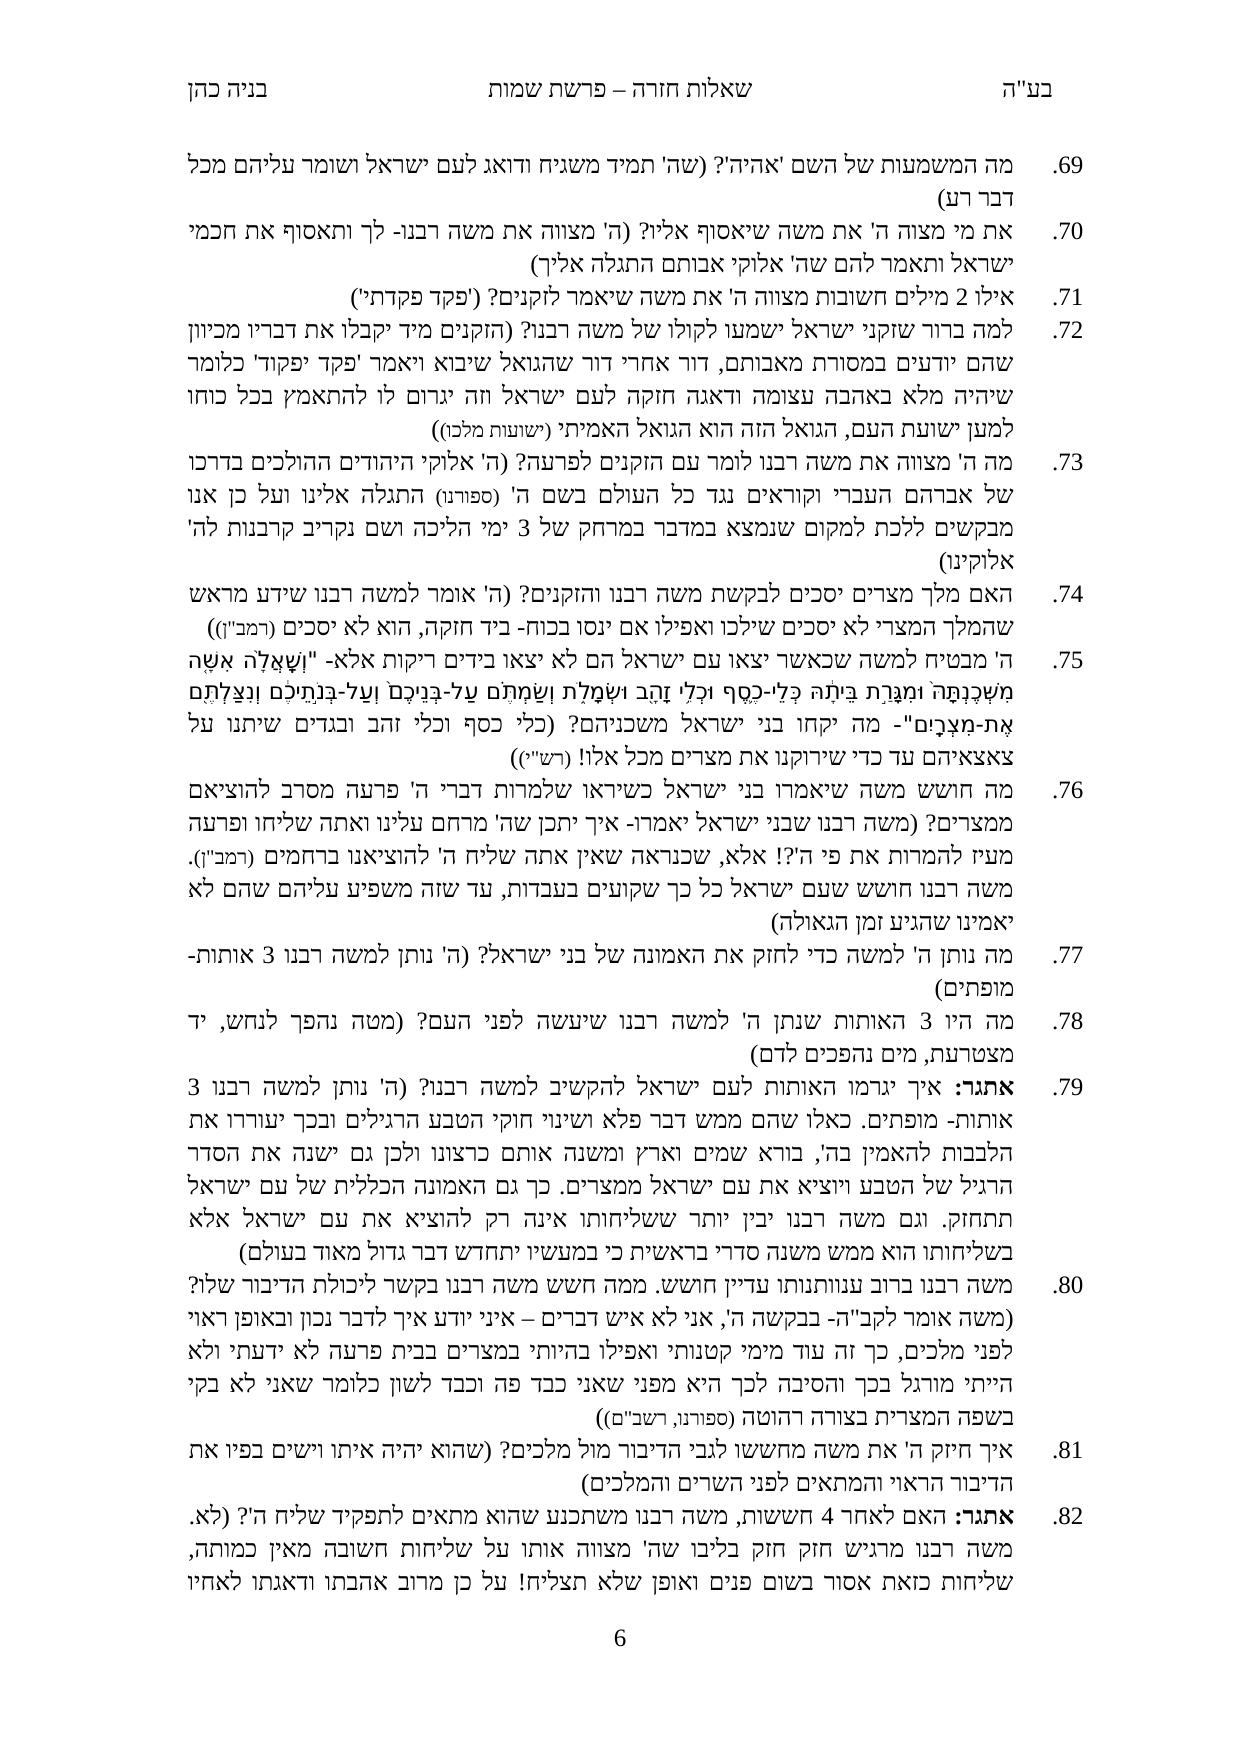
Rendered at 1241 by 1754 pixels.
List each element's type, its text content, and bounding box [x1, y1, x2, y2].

list אתגר: איך יגרמו האותות לעם ישראל להקשיב למשה רבנו? (ה' נותן למשה רבנו 3 אותות- מופתים. כאלו שהם ממש דבר פלא ושינוי חוקי הטבע הרגילים ובכך יעוררו את הלבבות להאמין בה', בורא שמים וארץ ומשנה אותם כרצונו ולכן גם ישנה את הסדר הרגיל של הטבע ויוציא את עם ישראל ממצרים. כך גם האמונה הכללית של עם ישראל תתחזק. וגם משה רבנו יבין יותר ששליחותו אינה רק להוציא את עם ישראל אלא בשליחותו הוא ממש משנה סדרי בראשית כי במעשיו יתחדש דבר גדול מאוד בעולם) [187, 1072, 1052, 1266]
list משה רבנו ברוב ענוותנותו עדיין חושש. ממה חשש משה רבנו בקשר ליכולת הדיבור שלו? (משה אומר לקב"ה- בבקשה ה', אני לא איש דברים – איני יודע איך לדבר נכון ובאופן ראוי לפני מלכים, כך זה עוד מימי קטנותי ואפילו בהיותי במצרים בבית פרעה לא ידעתי ולא הייתי מורגל בכך והסיבה לכך היא מפני שאני כבד פה וכבד לשון כלומר שאני לא בקי בשפה המצרית בצורה רהוטה (ספורנו, רשב"ם)) [187, 1270, 1052, 1431]
list למה ברור שזקני ישראל ישמעו לקולו של משה רבנו? (הזקנים מיד יקבלו את דבריו מכיוון שהם יודעים במסורת מאבותם, דור אחרי דור שהגואל שיבוא ויאמר 'פקד יפקוד' כלומר שיהיה מלא באהבה עצומה ודאגה חזקה לעם ישראל וזה יגרום לו להתאמץ בכל כוחו למען ישועת העם, הגואל הזה הוא הגואל האמיתי (ישועות מלכו)) [187, 315, 1052, 443]
list מה המשמעות של השם 'אהיה'? (שה' תמיד משגיח ודואג לעם ישראל ושומר עליהם מכל דבר רע) [187, 150, 1052, 212]
list איך חיזק ה' את משה מחששו לגבי הדיבור מול מלכים? (שהוא יהיה איתו וישים בפיו את הדיבור הראוי והמתאים לפני השרים והמלכים) [187, 1435, 1052, 1497]
list את מי מצוה ה' את משה שיאסוף אליו? (ה' מצווה את משה רבנו- לך ותאסוף את חכמי ישראל ותאמר להם שה' אלוקי אבותם התגלה אליך) [187, 216, 1052, 278]
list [187, 1501, 1052, 1596]
list אילו 2 מילים חשובות מצווה ה' את משה שיאמר לזקנים? ('פקד פקדתי') [187, 282, 1052, 311]
list ה' מבטיח למשה שכאשר יצאו עם ישראל הם לא יצאו בידים ריקות אלא- "וְשָֽׁאֲלָ֨ה אִשָּׁ֤ה מִשְּׁכֶנְתָּהּ֙ וּמִגָּרַ֣ת בֵּיתָ֔הּ כְּלֵי-כֶ֛סֶף וּכְלֵ֥י זָהָ֖ב וּשְׂמָלֹ֑ת וְשַׂמְתֶּ֗ם עַל-בְּנֵיכֶם֙ וְעַל-בְּנֹ֣תֵיכֶ֔ם וְנִצַּלְתֶּ֖ם אֶת-מִצְרָֽיִם"- מה יקחו בני ישראל משכניהם? (כלי כסף וכלי זהב ובגדים שיתנו על צאצאיהם עד כדי שירוקנו את מצרים מכל אלו! (רש"י)) [187, 645, 1052, 771]
list מה היו 3 האותות שנתן ה' למשה רבנו שיעשה לפני העם? (מטה נהפך לנחש, יד מצטרעת, מים נהפכים לדם) [187, 1006, 1052, 1068]
list האם מלך מצרים יסכים לבקשת משה רבנו והזקנים? (ה' אומר למשה רבנו שידע מראש שהמלך המצרי לא יסכים שילכו ואפילו אם ינסו בכוח- ביד חזקה, הוא לא יסכים (רמב"ן)) [187, 579, 1052, 641]
list מה נותן ה' למשה כדי לחזק את האמונה של בני ישראל? (ה' נותן למשה רבנו 3 אותות- מופתים) [187, 940, 1052, 1002]
list מה ה' מצווה את משה רבנו לומר עם הזקנים לפרעה? (ה' אלוקי היהודים ההולכים בדרכו של אברהם העברי וקוראים נגד כל העולם בשם ה' (ספורנו) התגלה אלינו ועל כן אנו מבקשים ללכת למקום שנמצא במדבר במרחק של 3 ימי הליכה ושם נקריב קרבנות לה' אלוקינו) [187, 447, 1052, 575]
list מה חושש משה שיאמרו בני ישראל כשיראו שלמרות דברי ה' פרעה מסרב להוציאם ממצרים? (משה רבנו שבני ישראל יאמרו- איך יתכן שה' מרחם עלינו ואתה שליחו ופרעה מעיז להמרות את פי ה'?! אלא, שכנראה שאין אתה שליח ה' להוציאנו ברחמים (רמב"ן). משה רבנו חושש שעם ישראל כל כך שקועים בעבדות, עד שזה משפיע עליהם שהם לא יאמינו שהגיע זמן הגאולה) [187, 775, 1052, 936]
